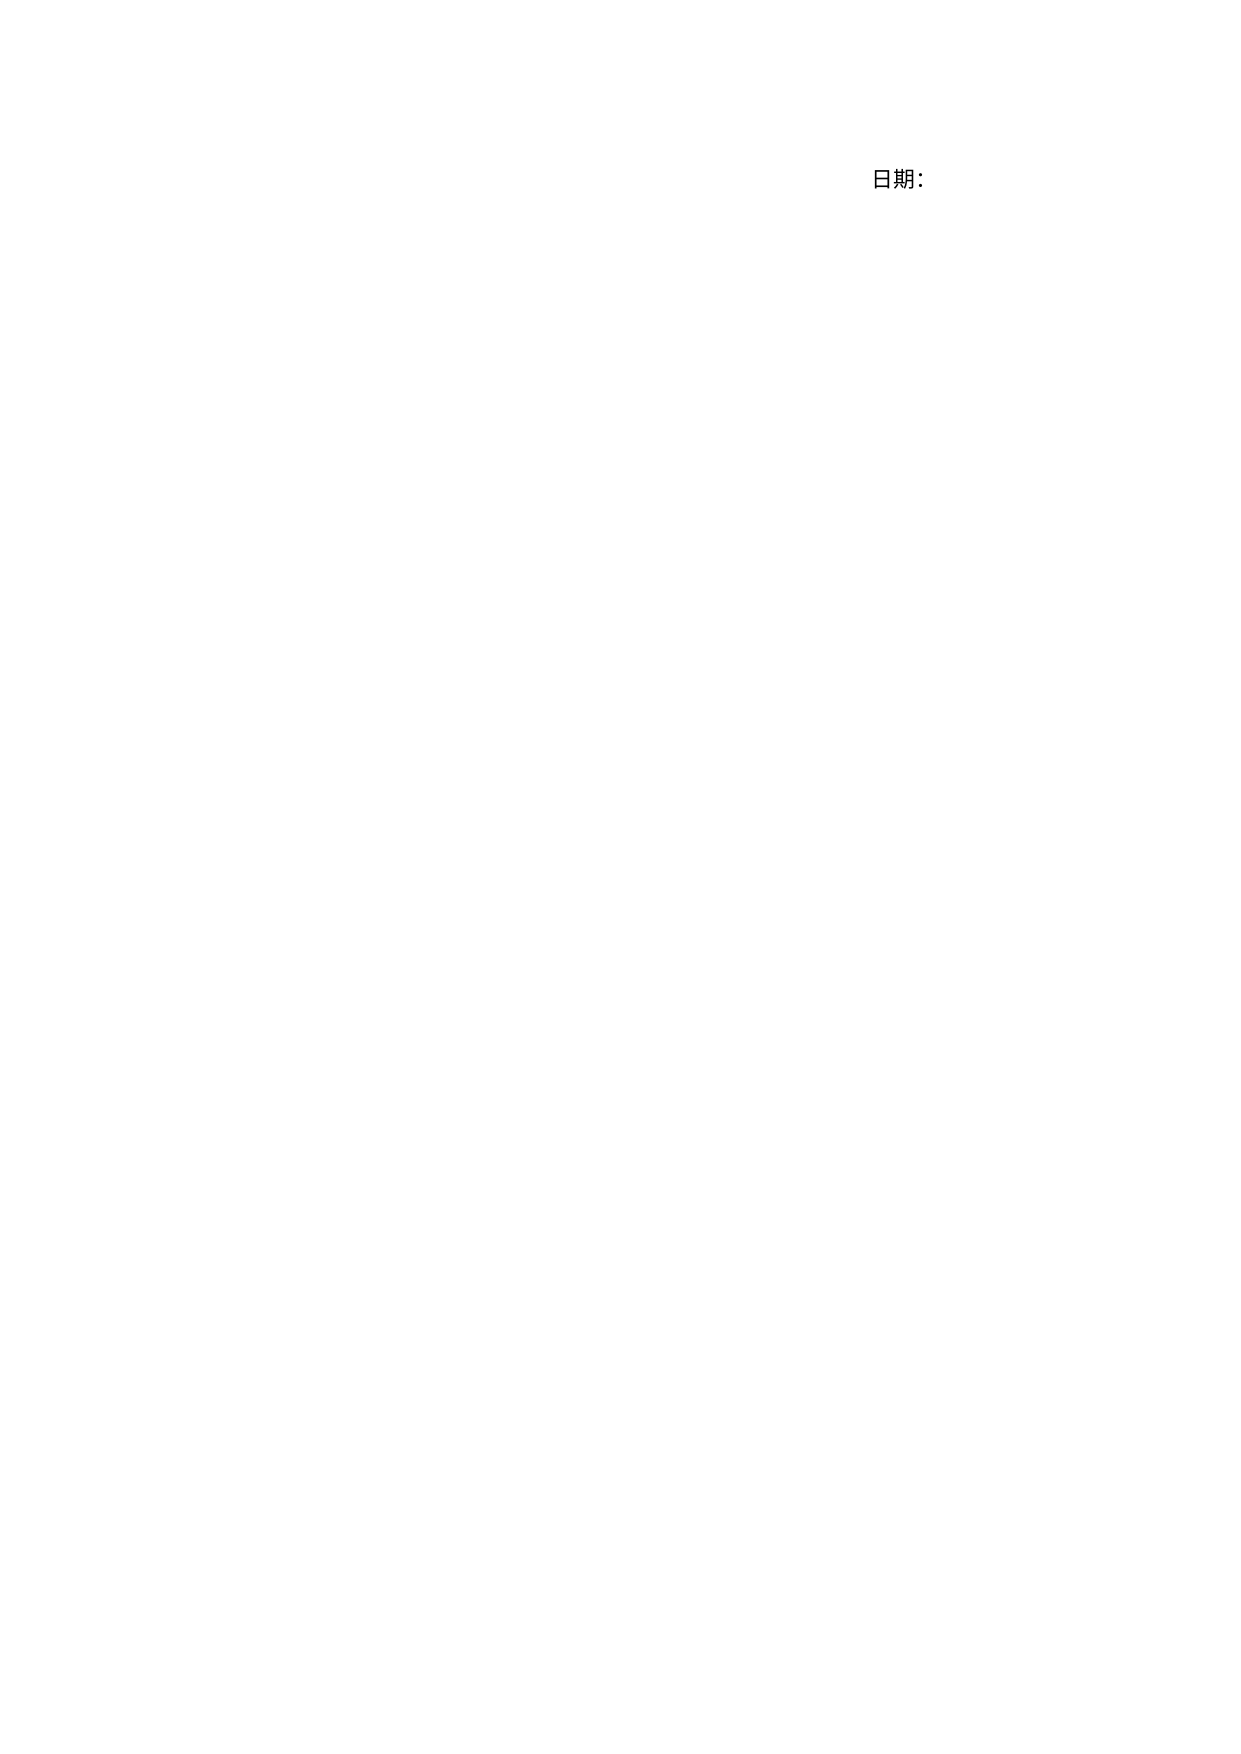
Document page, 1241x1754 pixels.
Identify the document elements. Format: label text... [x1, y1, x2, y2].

text 日期： [187, 162, 937, 194]
